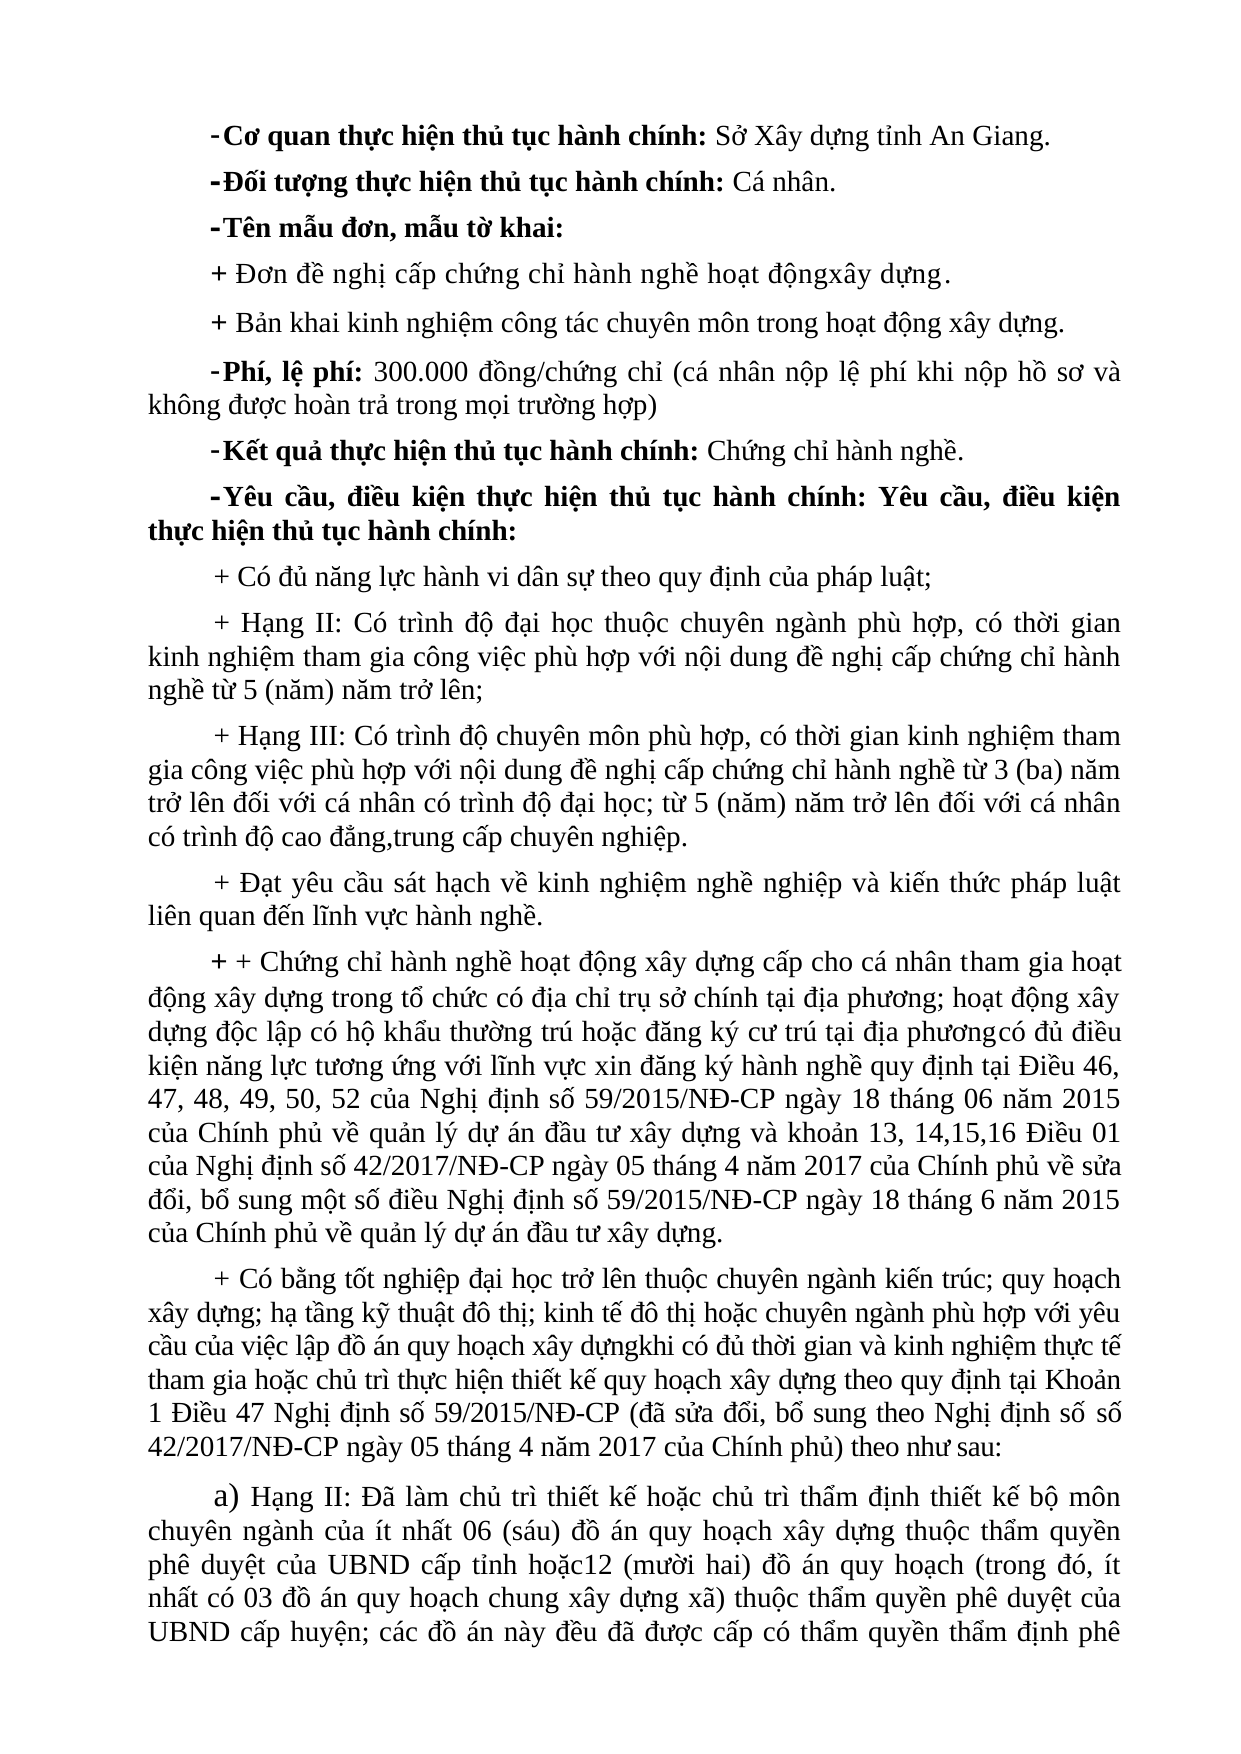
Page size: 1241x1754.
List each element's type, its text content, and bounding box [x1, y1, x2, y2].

list Đối tượng thực hiện thủ tục hành chính: Cá nhân. [148, 164, 1122, 198]
list + Chứng chỉ hành nghề hoạt động xây dựng cấp cho cá nhân tham gia hoạt động xây dựng trong tổ chức có địa chỉ trụ sở chính tại địa phương; hoạt động xây dựng độc lập có hộ khẩu thường trú hoặc đăng ký cư trú tại địa phươngcó đủ điều kiện năng lực tương ứng với lĩnh vực xin đăng ký hành nghề quy định tại Điều 46, 47, 48, 49, 50, 52 của Nghị định số 59/2015/NĐ-CP ngày 18 tháng 06 năm 2015 của Chính phủ về quản lý dự án đầu tư xây dựng và khoản 13, 14,15,16 Điều 01 của Nghị định số 42/2017/NĐ-CP ngày 05 tháng 4 năm 2017 của Chính phủ về sửa đổi, bổ sung một số điều Nghị định số 59/2015/NĐ-CP ngày 18 tháng 6 năm 2015 của Chính phủ về quản lý dự án đầu tư xây dựng. [148, 944, 1122, 1249]
text + Hạng II: Có trình độ đại học thuộc chuyên ngành phù hợp, có thời gian kinh nghiệm tham gia công việc phù hợp với nội dung đề nghị cấp chứng chỉ hành nghề từ 5 (năm) năm trở lên; [148, 605, 1122, 706]
list Bản khai kinh nghiệm công tác chuyên môn trong hoạt động xây dựng. [148, 305, 1122, 341]
text + Đạt yêu cầu sát hạch về kinh nghiệm nghề nghiệp và kiến thức pháp luật liên quan đến lĩnh vực hành nghề. [148, 865, 1122, 932]
text + Có bằng tốt nghiệp đại học trở lên thuộc chuyên ngành kiến trúc; quy hoạch xây dựng; hạ tầng kỹ thuật đô thị; kinh tế đô thị hoặc chuyên ngành phù hợp với yêu cầu của việc lập đồ án quy hoạch xây dựngkhi có đủ thời gian và kinh nghiệm thực tế tham gia hoặc chủ trì thực hiện thiết kế quy hoạch xây dựng theo quy định tại Khoản 1 Điều 47 Nghị định số 59/2015/NĐ-CP (đã sửa đổi, bổ sung theo Nghị định số số 42/2017/NĐ-CP ngày 05 tháng 4 năm 2017 của Chính phủ) theo như sau: [148, 1261, 1122, 1463]
list Đơn đề nghị cấp chứng chỉ hành nghề hoạt độngxây dựng. [148, 257, 1122, 293]
text + Có đủ năng lực hành vi dân sự theo quy định của pháp luật; [148, 559, 1122, 593]
list Tên mẫu đơn, mẫu tờ khai: [148, 210, 1122, 244]
list Kết quả thực hiện thủ tục hành chính: Chứng chỉ hành nghề. [148, 433, 1122, 467]
list Cơ quan thực hiện thủ tục hành chính: Sở Xây dựng tỉnh An Giang. [148, 118, 1122, 152]
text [148, 1475, 1122, 1648]
text + Hạng III: Có trình độ chuyên môn phù hợp, có thời gian kinh nghiệm tham gia công việc phù hợp với nội dung đề nghị cấp chứng chỉ hành nghề từ 3 (ba) năm trở lên đối với cá nhân có trình độ đại học; từ 5 (năm) năm trở lên đối với cá nhân có trình độ cao đẳng,trung cấp chuyên nghiệp. [148, 718, 1122, 852]
list Yêu cầu, điều kiện thực hiện thủ tục hành chính: Yêu cầu, điều kiện thực hiện thủ tục hành chính: [148, 479, 1122, 547]
list Phí, lệ phí: 300.000 đồng/chứng chỉ (cá nhân nộp lệ phí khi nộp hồ sơ và không được hoàn trả trong mọi trường hợp) [148, 354, 1122, 421]
